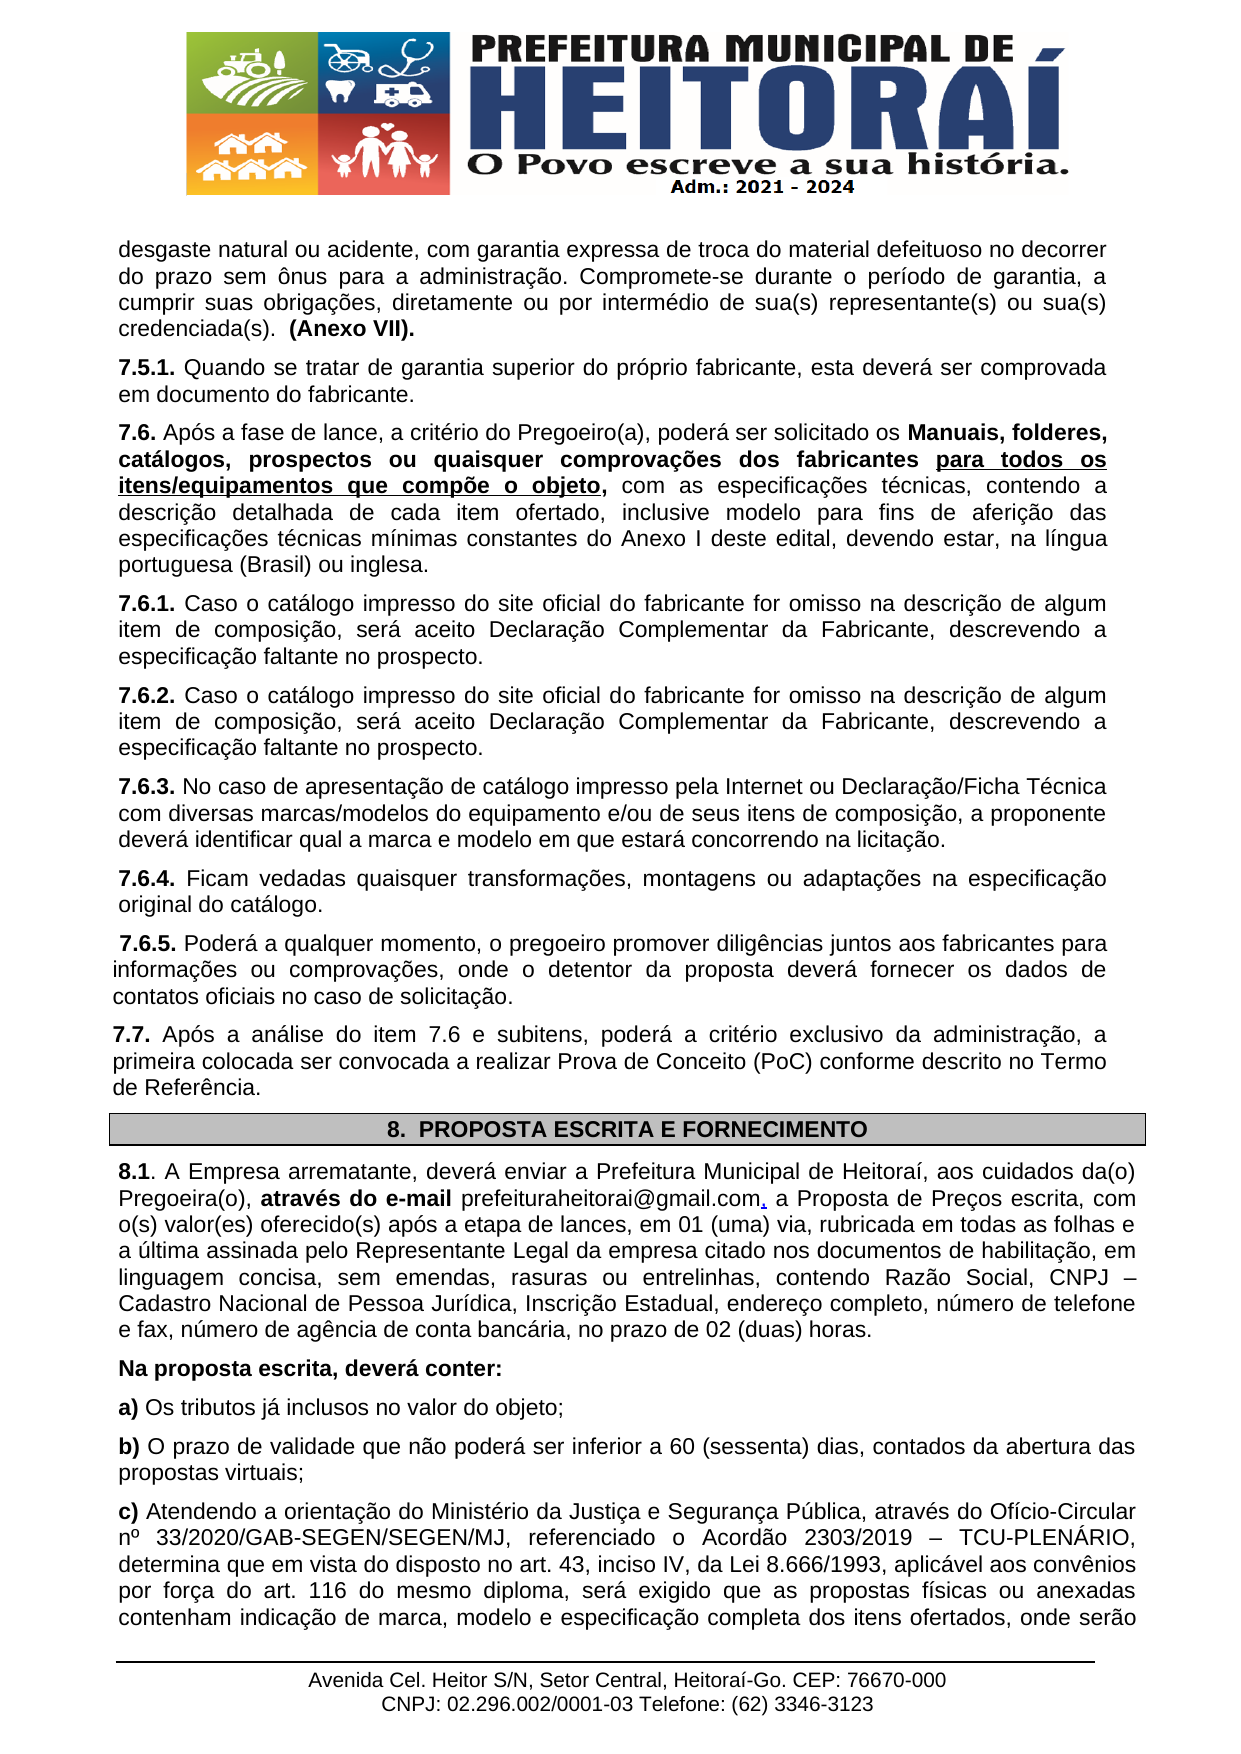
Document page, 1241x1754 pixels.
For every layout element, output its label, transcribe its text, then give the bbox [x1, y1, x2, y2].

text 7.6.3. No caso de apresentação de catálogo impresso pela Internet ou Declaração/Ficha Técnica com diversas marcas/modelos do equipamento e/ou de seus itens de composição, a proponente deverá identificar qual a marca e modelo em que estará concorrendo na licitação. [118, 773, 1107, 852]
text 7.6.2. Caso o catálogo impresso do site oficial do fabricante for omisso na descrição de algum item de composição, será aceito Declaração Complementar da Fabricante, descrevendo a especificação faltante no prospecto. [118, 682, 1107, 761]
text b) O prazo de validade que não poderá ser inferior a 60 (sessenta) dias, contados da abertura das propostas virtuais; [118, 1433, 1137, 1486]
text Na proposta escrita, deverá conter: [118, 1355, 1137, 1381]
text 7.6.5. Poderá a qualquer momento, o pregoeiro promover diligências juntos aos fabricantes para informações ou comprovações, onde o detentor da proposta deverá fornecer os dados de contatos oficiais no caso de solicitação. [112, 930, 1107, 1009]
text a) Os tributos já inclusos no valor do objeto; [118, 1394, 1137, 1420]
text 7.6. Após a fase de lance, a critério do Pregoeiro(a), poderá ser solicitado os Manuais, folderes, catálogos, prospectos ou quaisquer comprovações dos fabricantes para todos os itens/equipamentos que compõe o objeto, com as especificações técnicas, contendo a descrição detalhada de cada item ofertado, inclusive modelo para fins de aferição das especificações técnicas mínimas constantes do Anexo I deste edital, devendo estar, na língua portuguesa (Brasil) ou inglesa. [118, 419, 1107, 577]
text 7.5.1. Quando se tratar de garantia superior do próprio fabricante, esta deverá ser comprovada em documento do fabricante. [118, 354, 1107, 407]
text 7.7. Após a análise do item 7.6 e subitens, poderá a critério exclusivo da administração, a primeira colocada ser convocada a realizar Prova de Conceito (PoC) conforme descrito no Termo de Referência. [112, 1021, 1107, 1101]
text 7.6.1. Caso o catálogo impresso do site oficial do fabricante for omisso na descrição de algum item de composição, será aceito Declaração Complementar da Fabricante, descrevendo a especificação faltante no prospecto. [118, 590, 1107, 669]
text 8. PROPOSTA ESCRITA E FORNECIMENTO [110, 1114, 1145, 1144]
picture [184, 29, 1071, 197]
text 7.6.4. Ficam vedadas quaisquer transformações, montagens ou adaptações na especificação original do catálogo. [118, 865, 1107, 917]
text 8.1. A Empresa arrematante, deverá enviar a Prefeitura Municipal de Heitoraí, aos cuidados da(o) Pregoeira(o), através do e-mail prefeituraheitorai@gmail.com, a Proposta de Preços escrita, com o(s) valor(es) oferecido(s) após a etapa de lances, em 01 (uma) via, rubricada em todas as folhas e a última assinada pelo Representante Legal da empresa citado nos documentos de habilitação, em linguagem concisa, sem emendas, rasuras ou entrelinhas, contendo Razão Social, CNPJ – Cadastro Nacional de Pessoa Jurídica, Inscrição Estadual, endereço completo, número de telefone e fax, número de agência de conta bancária, no prazo de 02 (duas) horas. [118, 1158, 1137, 1343]
